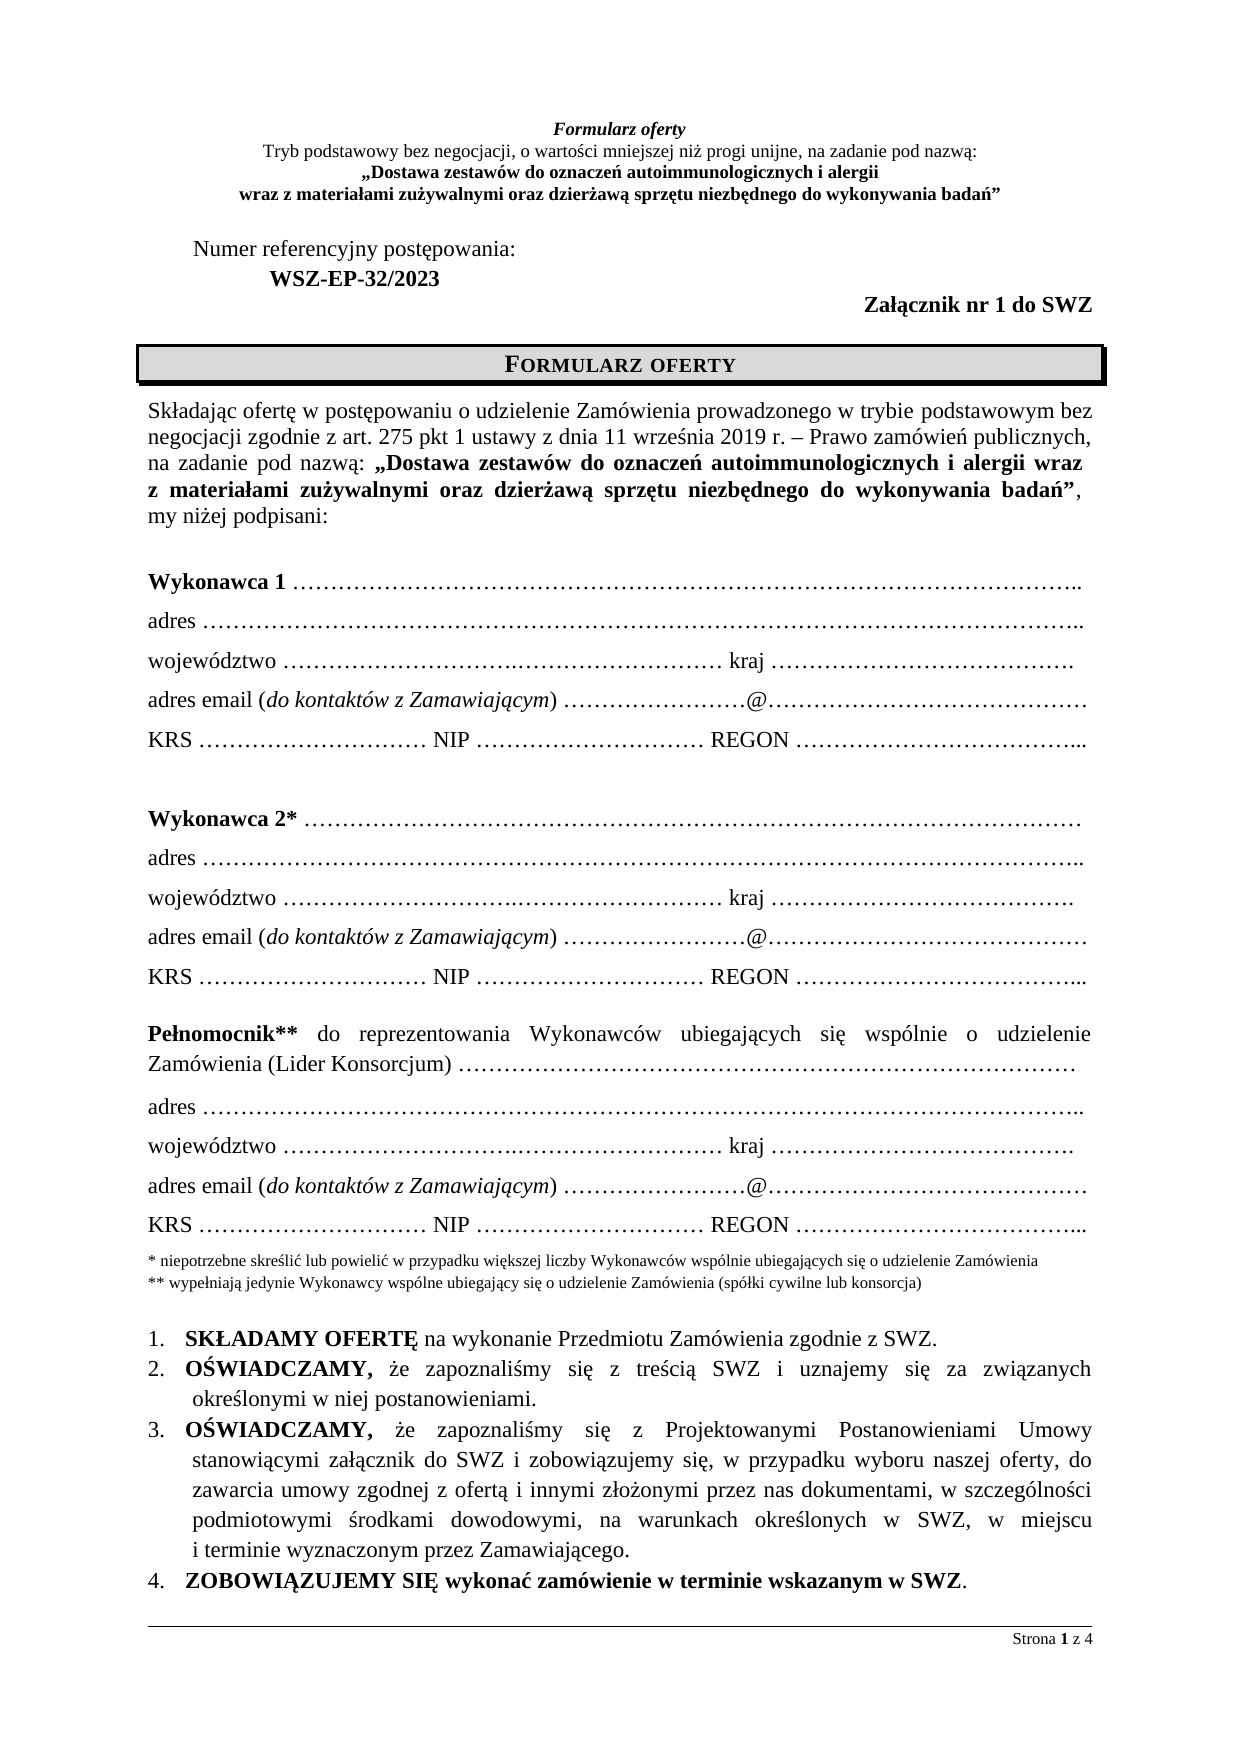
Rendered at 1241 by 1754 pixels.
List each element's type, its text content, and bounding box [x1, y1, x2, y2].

text województwo ………………………….……………………… kraj …………………………………. [148, 884, 1092, 910]
text adres …………………………………………………………………………………………………….. [148, 844, 1092, 871]
text WSZ-EP-32/2023 [148, 265, 561, 291]
text Załącznik nr 1 do SWZ [148, 291, 1092, 317]
text * niepotrzebne skreślić lub powielić w przypadku większej liczby Wykonawców wspólnie ubiegających się o udzielenie Zamówienia [148, 1251, 1092, 1270]
text KRS ………………………… NIP ………………………… REGON ………………………………... [148, 726, 1092, 752]
list ZOBOWIĄZUJEMY SIĘ wykonać zamówienie w terminie wskazanym w SWZ. [148, 1567, 1092, 1593]
text województwo ………………………….……………………… kraj …………………………………. [148, 1132, 1092, 1159]
text adres …………………………………………………………………………………………………….. [148, 1093, 1092, 1119]
text adres …………………………………………………………………………………………………….. [148, 607, 1092, 634]
text Składając ofertę w postępowaniu o udzielenie Zamówienia prowadzonego w trybie podstawowym bez negocjacji zgodnie z art. 275 pkt 1 ustawy z dnia 11 września 2019 r. – Prawo zamówień publicznych, na zadanie pod nazwą: „Dostawa zestawów do oznaczeń autoimmunologicznych i alergii wraz z materiałami zużywalnymi oraz dzierżawą sprzętu niezbędnego do wykonywania badań”, my niżej podpisani: [148, 397, 1092, 528]
text ** wypełniają jedynie Wykonawcy wspólne ubiegający się o udzielenie Zamówienia (spółki cywilne lub konsorcja) [148, 1273, 1092, 1292]
text KRS ………………………… NIP ………………………… REGON ………………………………... [148, 963, 1092, 989]
text adres email (do kontaktów z Zamawiającym) ……………………@…………………………………… [148, 1172, 1092, 1198]
subtitle Formularz oferty [139, 347, 1101, 380]
text adres email (do kontaktów z Zamawiającym) ……………………@…………………………………… [148, 923, 1092, 949]
text adres email (do kontaktów z Zamawiającym) ……………………@…………………………………… [148, 686, 1092, 713]
list SKŁADAMY OFERTĘ na wykonanie Przedmiotu Zamówienia zgodnie z SWZ. [148, 1325, 1092, 1351]
text Numer referencyjny postępowania: [148, 234, 561, 261]
text KRS ………………………… NIP ………………………… REGON ………………………………... [148, 1211, 1092, 1238]
text Wykonawca 1 ………………………………………………………………………………………….. [148, 568, 1092, 594]
text Wykonawca 2* ………………………………………………………………………………………… [148, 805, 1092, 831]
text województwo ………………………….……………………… kraj …………………………………. [148, 647, 1092, 673]
list OŚWIADCZAMY, że zapoznaliśmy się z Projektowanymi Postanowieniami Umowy stanowiącymi załącznik do SWZ i zobowiązujemy się, w przypadku wyboru naszej oferty, do zawarcia umowy zgodnej z ofertą i innymi złożonymi przez nas dokumentami, w szczególności podmiotowymi środkami dowodowymi, na warunkach określonych w SWZ, w miejscu i terminie wyznaczonym przez Zamawiającego. [148, 1416, 1092, 1563]
list Oświadczamy, że zapoznaliśmy się z treścią SWZ i uznajemy się za związanych określonymi w niej postanowieniami. [148, 1355, 1092, 1412]
text Pełnomocnik** do reprezentowania Wykonawców ubiegających się wspólnie o udzielenie Zamówienia (Lider Konsorcjum) ……………………………………………………………………… [148, 1020, 1092, 1077]
